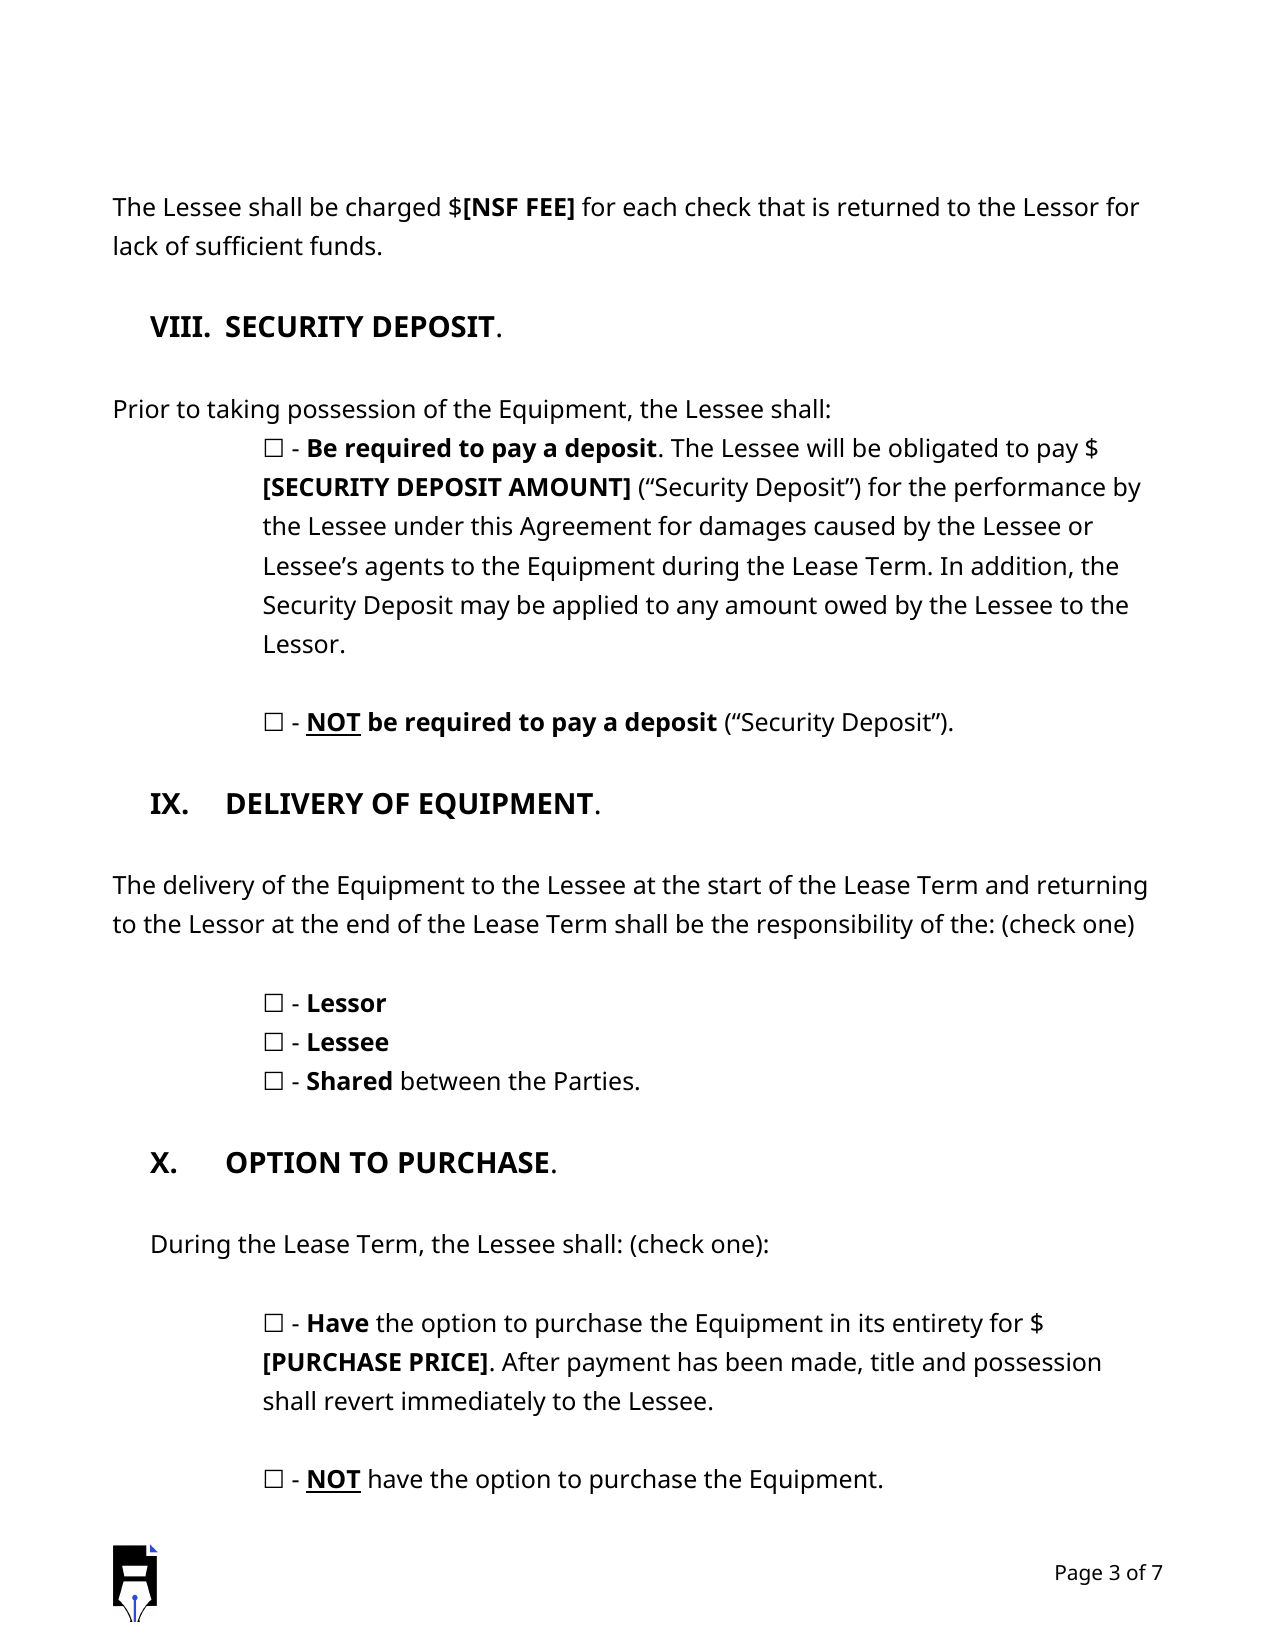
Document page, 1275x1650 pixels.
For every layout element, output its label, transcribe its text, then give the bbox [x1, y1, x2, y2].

text - Lessee [262, 1024, 1162, 1059]
text - Lessor [262, 985, 1162, 1019]
text The Lessee shall be charged $[NSF FEE] for each check that is returned to the Lessor for lack of sufficient funds. [112, 189, 1162, 262]
text - Be required to pay a deposit. The Lessee will be obligated to pay $[SECURITY DEPOSIT AMOUNT] (“Security Deposit”) for the performance by the Lessee under this Agreement for damages caused by the Lessee or Lessee’s agents to the Equipment during the Lease Term. In addition, the Security Deposit may be applied to any amount owed by the Lessee to the Lessor. [262, 431, 1162, 661]
text - NOT have the option to purchase the Equipment. [262, 1462, 1162, 1496]
list DELIVERY OF EQUIPMENT. [150, 783, 1162, 823]
text - NOT be required to pay a deposit (“Security Deposit”). [262, 705, 1162, 739]
text During the Lease Term, the Lessee shall: (check one): [150, 1227, 1162, 1261]
list SECURITY DEPOSIT. [150, 307, 1162, 346]
text The delivery of the Equipment to the Lessee at the start of the Lease Term and returning to the Lessor at the end of the Lease Term shall be the responsibility of the: (check one) [112, 868, 1162, 941]
text Prior to taking possession of the Equipment, the Lessee shall: [112, 391, 1162, 426]
text - Have the option to purchase the Equipment in its entirety for $[PURCHASE PRICE]. After payment has been made, title and possession shall revert immediately to the Lessee. [262, 1305, 1162, 1418]
picture [113, 1544, 158, 1622]
list OPTION TO PURCHASE. [150, 1142, 1162, 1182]
list - Shared between the Parties. [262, 1064, 1162, 1098]
